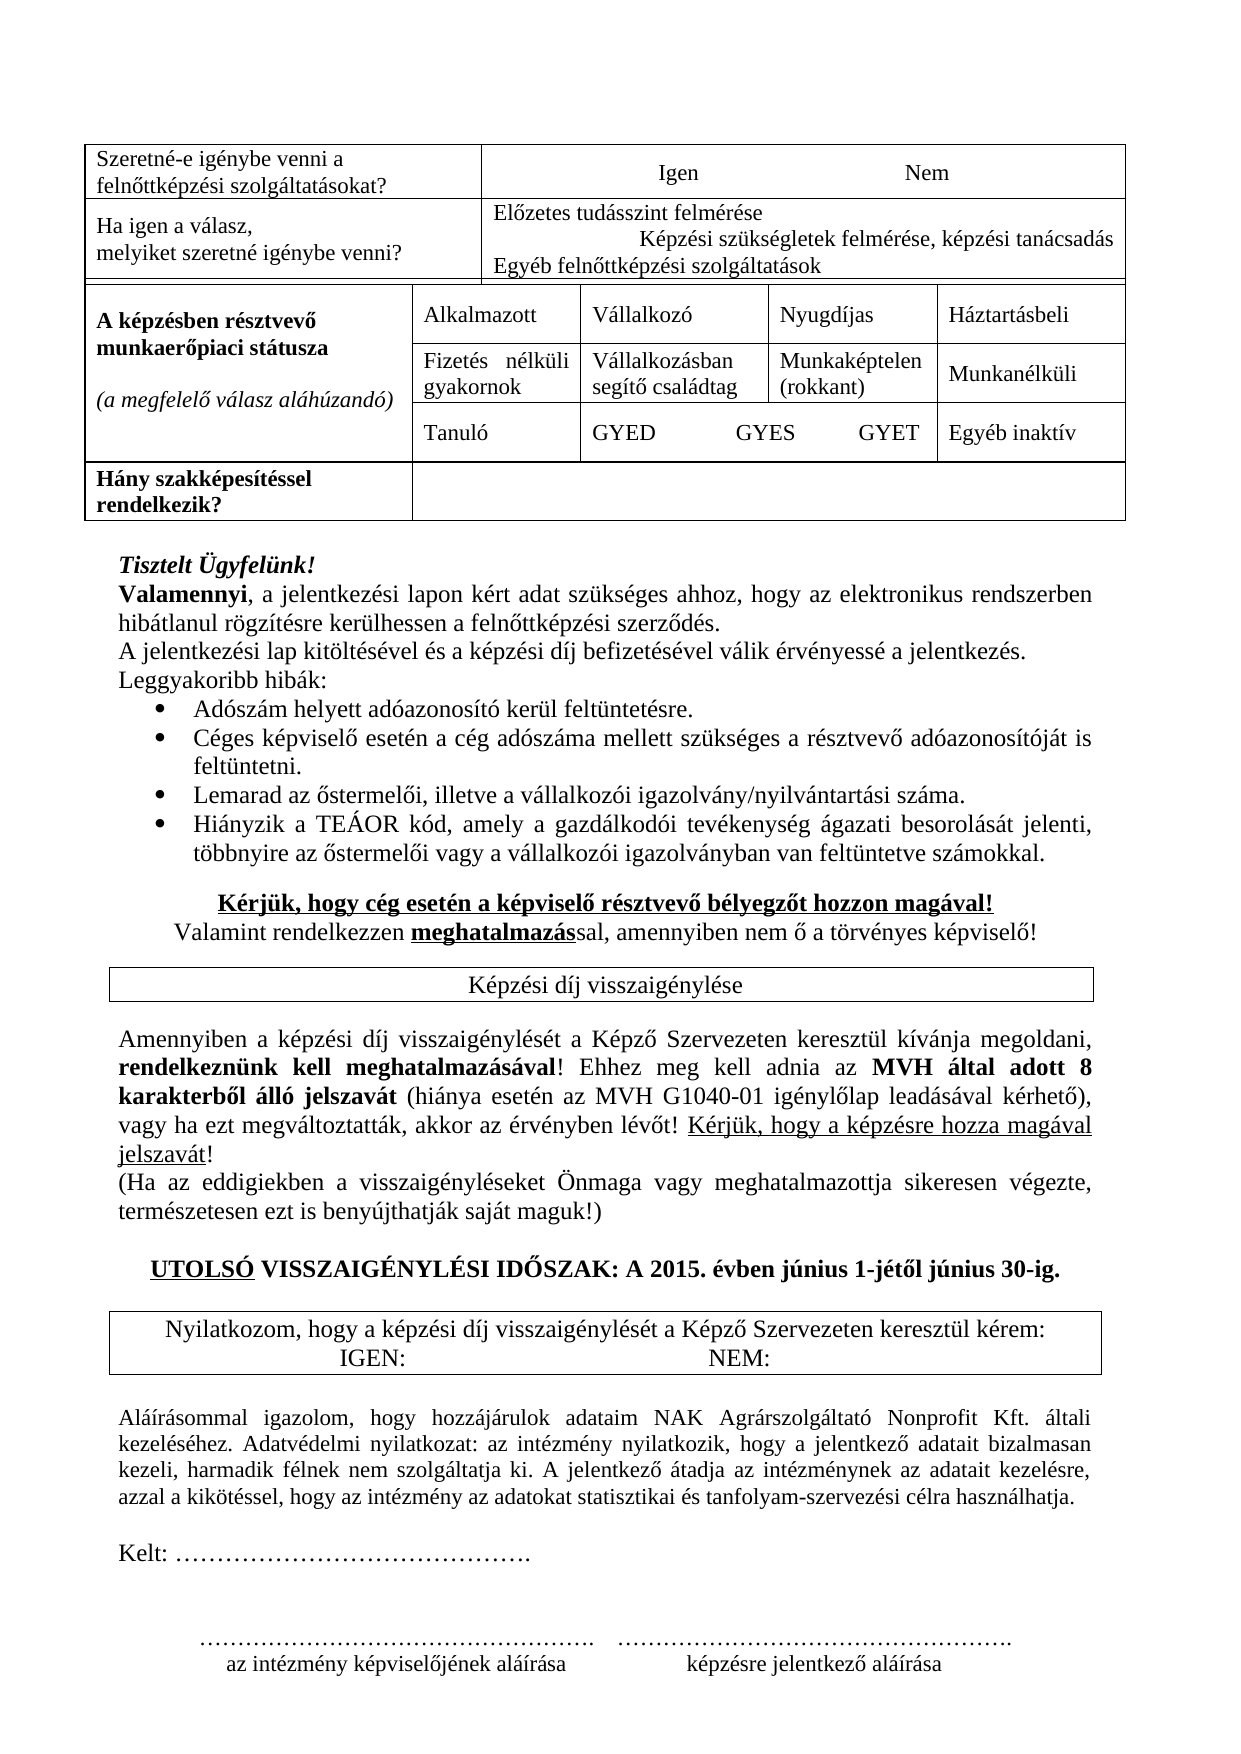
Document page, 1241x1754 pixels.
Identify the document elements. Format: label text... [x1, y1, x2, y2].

table_cell képzésre jelentkező aláírása [605, 1650, 1023, 1677]
table_cell Előzetes tudásszint felmérése Képzési szükségletek felmérése, képzési tanácsadás Egyéb felnőttképzési szolgáltatások [482, 199, 1125, 278]
table_cell [413, 463, 1125, 520]
table_cell GYED GYES GYET [581, 403, 937, 461]
table_cell [86, 279, 481, 284]
text Nyilatkozom, hogy a képzési díj visszaigénylését a Képző Szervezeten keresztül kérem: [110, 1312, 1101, 1340]
table_header ……………………………………………. [605, 1624, 1023, 1650]
text Képzési díj visszaigénylése [110, 968, 1093, 1001]
table_cell Tanuló [413, 403, 580, 461]
table_cell Munkaképtelen (rokkant) [769, 344, 937, 402]
text Amennyiben a képzési díj visszaigénylését a Képző Szervezeten keresztül kívánja megoldani, rendelkeznünk kell meghatalmazásával! Ehhez meg kell adnia az MVH által adott 8 karakterből álló jelszavát (hiánya esetén az MVH G1040-01 igénylőlap leadásával kérhető), vagy ha ezt megváltoztatták, akkor az érvényben lévőt! Kérjük, hogy a képzésre hozza magával jelszavát! [118, 1024, 1093, 1167]
table_header Igen Nem [482, 145, 1125, 198]
table_cell Ha igen a válasz, melyiket szeretné igénybe venni? [86, 199, 481, 278]
text Aláírásommal igazolom, hogy hozzájárulok adataim NAK Agrárszolgáltató Nonprofit Kft. általi kezeléséhez. Adatvédelmi nyilatkozat: az intézmény nyilatkozik, hogy a jelentkező adatait bizalmasan kezeli, harmadik félnek nem szolgáltatja ki. A jelentkező átadja az intézménynek az adatait kezelésre, azzal a kikötéssel, hogy az intézmény az adatokat statisztikai és tanfolyam-szervezési célra használhatja. [118, 1404, 1093, 1509]
table_cell A képzésben résztvevő munkaerőpiaci státusza (a megfelelő válasz aláhúzandó) [86, 285, 412, 461]
table_cell Hány szakképesítéssel rendelkezik? [86, 463, 412, 520]
list Céges képviselő esetén a cég adószáma mellett szükséges a résztvevő adóazonosítóját is feltüntetni. [156, 723, 1093, 780]
text (Ha az eddigiekben a visszaigényléseket Önmaga vagy meghatalmazottja sikeresen végezte, természetesen ezt is benyújthatják saját maguk!) [118, 1167, 1093, 1225]
table_cell Háztartásbeli [938, 285, 1125, 343]
table_cell az intézmény képviselőjének aláírása [188, 1650, 605, 1677]
table_cell Alkalmazott [413, 285, 580, 343]
text Kérjük, hogy cég esetén a képviselő résztvevő bélyegzőt hozzon magával! [118, 888, 1093, 917]
text IGEN: ⁭ NEM: ⁭ [110, 1340, 1101, 1374]
table_cell Fizetés nélküli gyakornok [413, 344, 580, 402]
text Tisztelt Ügyfelünk! [118, 550, 1093, 579]
text Valamennyi, a jelentkezési lapon kért adat szükséges ahhoz, hogy az elektronikus rendszerben hibátlanul rögzítésre kerülhessen a felnőttképzési szerződés. [118, 579, 1093, 636]
table_cell Munkanélküli [938, 344, 1125, 402]
text A jelentkezési lap kitöltésével és a képzési díj befizetésével válik érvényessé a jelentkezés. [118, 636, 1093, 665]
list Hiányzik a TEÁOR kód, amely a gazdálkodói tevékenység ágazati besorolását jelenti, többnyire az őstermelői vagy a vállalkozói igazolványban van feltüntetve számokkal. [156, 809, 1093, 866]
text Valamint rendelkezzen meghatalmazással, amennyiben nem ő a törvényes képviselő! [118, 917, 1093, 946]
table_header Szeretné-e igénybe venni a felnőttképzési szolgáltatásokat? [86, 145, 481, 198]
table_cell Vállalkozásban segítő családtag [581, 344, 768, 402]
table_cell Vállalkozó [581, 285, 768, 343]
list Adószám helyett adóazonosító kerül feltüntetésre. [156, 694, 1093, 723]
text UTOLSÓ VISSZAIGÉNYLÉSI IDŐSZAK: A 2015. évben június 1-jétől június 30-ig. [118, 1254, 1093, 1282]
text Kelt: ……………………………………. [118, 1538, 1093, 1567]
table_cell Nyugdíjas [769, 285, 937, 343]
text Leggyakoribb hibák: [118, 665, 1093, 694]
table_header ……………………………………………. [188, 1624, 605, 1650]
table_cell Egyéb inaktív [938, 403, 1125, 461]
list Lemarad az őstermelői, illetve a vállalkozói igazolvány/nyilvántartási száma. [156, 780, 1093, 809]
table_cell [482, 279, 1125, 284]
